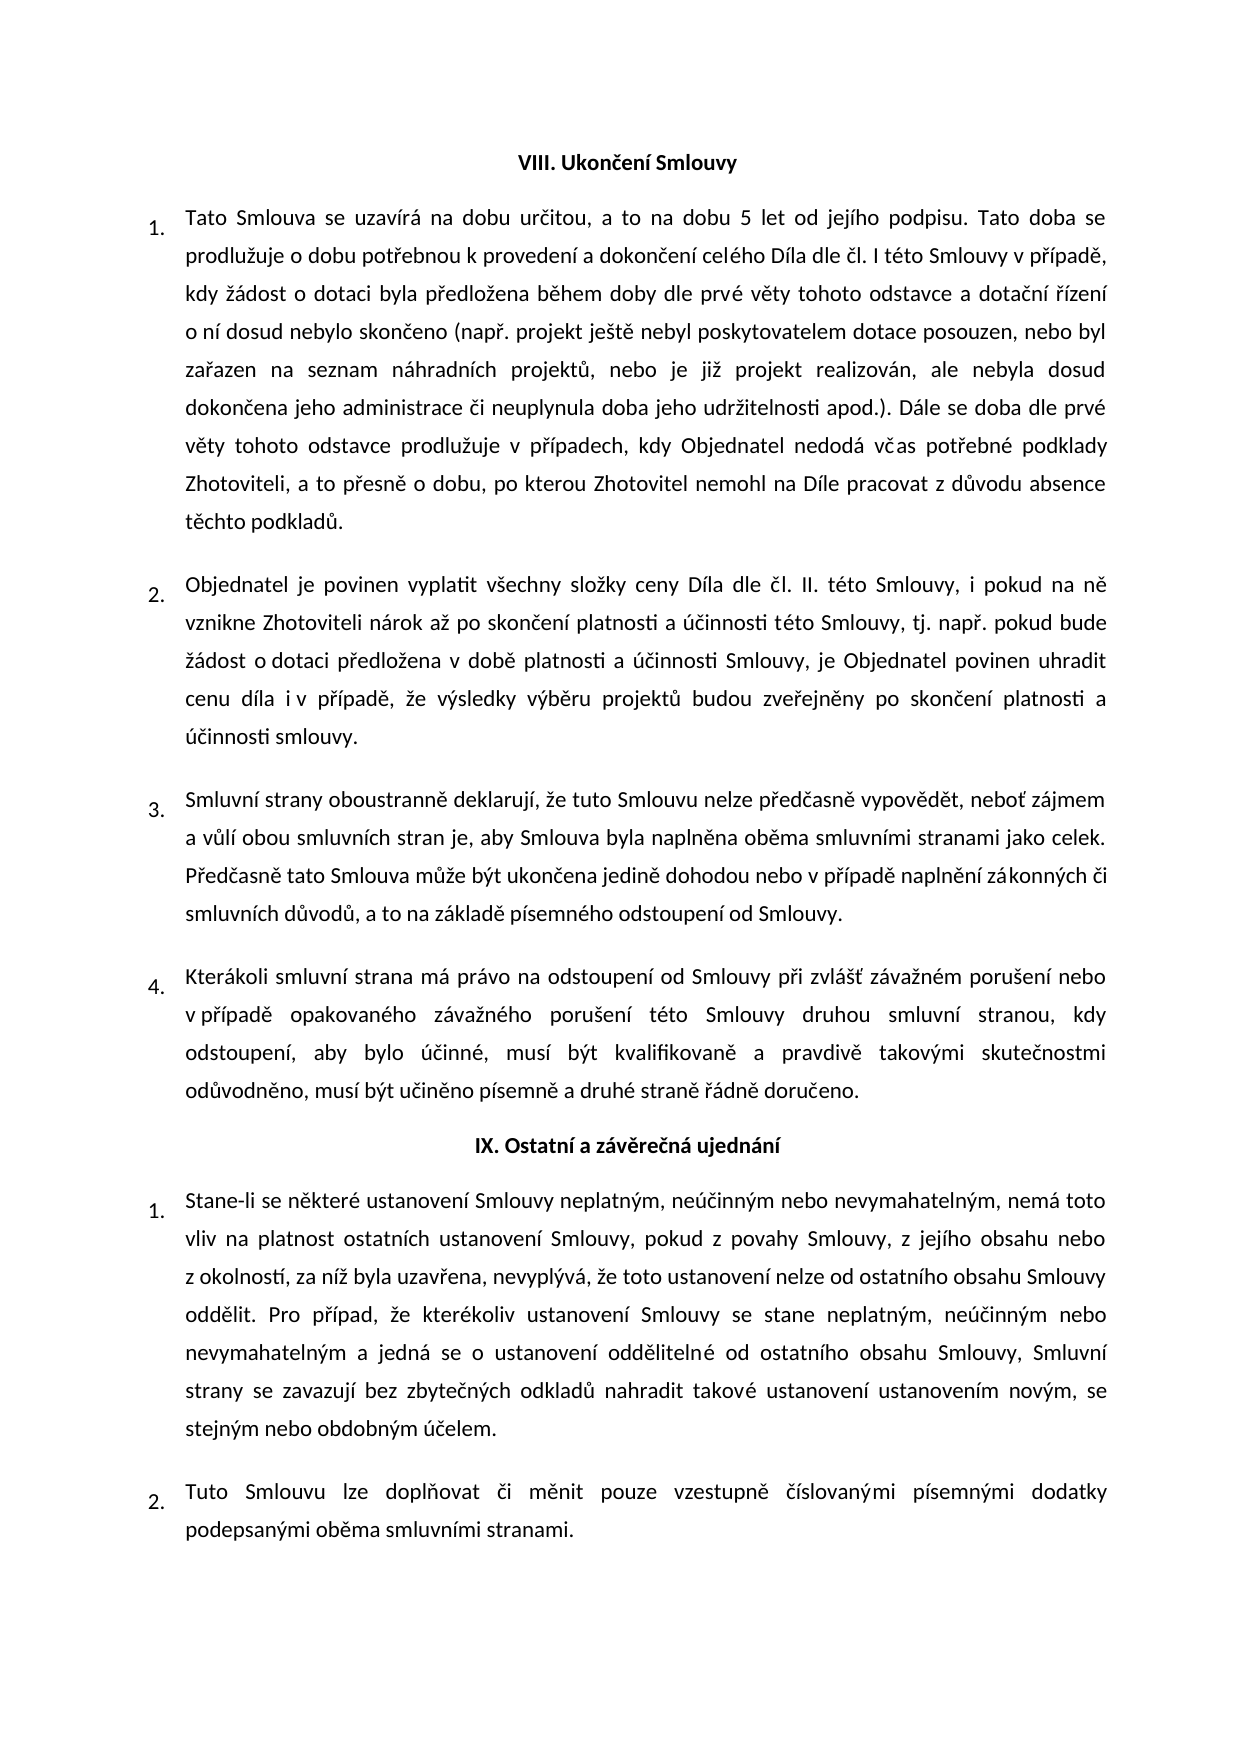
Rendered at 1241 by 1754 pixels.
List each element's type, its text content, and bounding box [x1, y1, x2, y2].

list Objednatel je povinen vyplatit všechny složky ceny Díla dle čl. II. této Smlouvy, i pokud na ně vznikne Zhotoviteli nárok až po skončení platnosti a účinnosti této Smlouvy, tj. např. pokud bude žádost o dotaci předložena v době platnosti a účinnosti Smlouvy, je Objednatel povinen uhradit cenu díla i v případě, že výsledky výběru projektů budou zveřejněny po skončení platnosti a účinnosti smlouvy. [148, 570, 1107, 760]
text IX. Ostatní a závěrečná ujednání [148, 1131, 1107, 1159]
list Kterákoli smluvní strana má právo na odstoupení od Smlouvy při zvlášť závažném porušení nebo v případě opakovaného závažného porušení této Smlouvy druhou smluvní stranou, kdy odstoupení, aby bylo účinné, musí být kvalifikovaně a pravdivě takovými skutečnostmi odůvodněno, musí být učiněno písemně a druhé straně řádně doručeno. [148, 962, 1107, 1114]
list Tuto Smlouvu lze doplňovat či měnit pouze vzestupně číslovanými písemnými dodatky podepsanými oběma smluvními stranami. [148, 1477, 1107, 1553]
list Stane-li se některé ustanovení Smlouvy neplatným, neúčinným nebo nevymahatelným, nemá toto vliv na platnost ostatních ustanovení Smlouvy, pokud z povahy Smlouvy, z jejího obsahu nebo z okolností, za níž byla uzavřena, nevyplývá, že toto ustanovení nelze od ostatního obsahu Smlouvy oddělit. Pro případ, že kterékoliv ustanovení Smlouvy se stane neplatným, neúčinným nebo nevymahatelným a jedná se o ustanovení oddělitelné od ostatního obsahu Smlouvy, Smluvní strany se zavazují bez zbytečných odkladů nahradit takové ustanovení ustanovením novým, se stejným nebo obdobným účelem. [148, 1186, 1107, 1452]
list Smluvní strany oboustranně deklarují, že tuto Smlouvu nelze předčasně vypovědět, neboť zájmem a vůlí obou smluvních stran je, aby Smlouva byla naplněna oběma smluvními stranami jako celek. Předčasně tato Smlouva může být ukončena jedině dohodou nebo v případě naplnění zákonných či smluvních důvodů, a to na základě písemného odstoupení od Smlouvy. [148, 785, 1107, 937]
text VIII. Ukončení Smlouvy [148, 148, 1107, 176]
list Tato Smlouva se uzavírá na dobu určitou, a to na dobu 5 let od jejího podpisu. Tato doba se prodlužuje o dobu potřebnou k provedení a dokončení celého Díla dle čl. I této Smlouvy v případě, kdy žádost o dotaci byla předložena během doby dle prvé věty tohoto odstavce a dotační řízení o ní dosud nebylo skončeno (např. projekt ještě nebyl poskytovatelem dotace posouzen, nebo byl zařazen na seznam náhradních projektů, nebo je již projekt realizován, ale nebyla dosud dokončena jeho administrace či neuplynula doba jeho udržitelnosti apod.). Dále se doba dle prvé věty tohoto odstavce prodlužuje v případech, kdy Objednatel nedodá včas potřebné podklady Zhotoviteli, a to přesně o dobu, po kterou Zhotovitel nemohl na Díle pracovat z důvodu absence těchto podkladů. [148, 203, 1107, 545]
